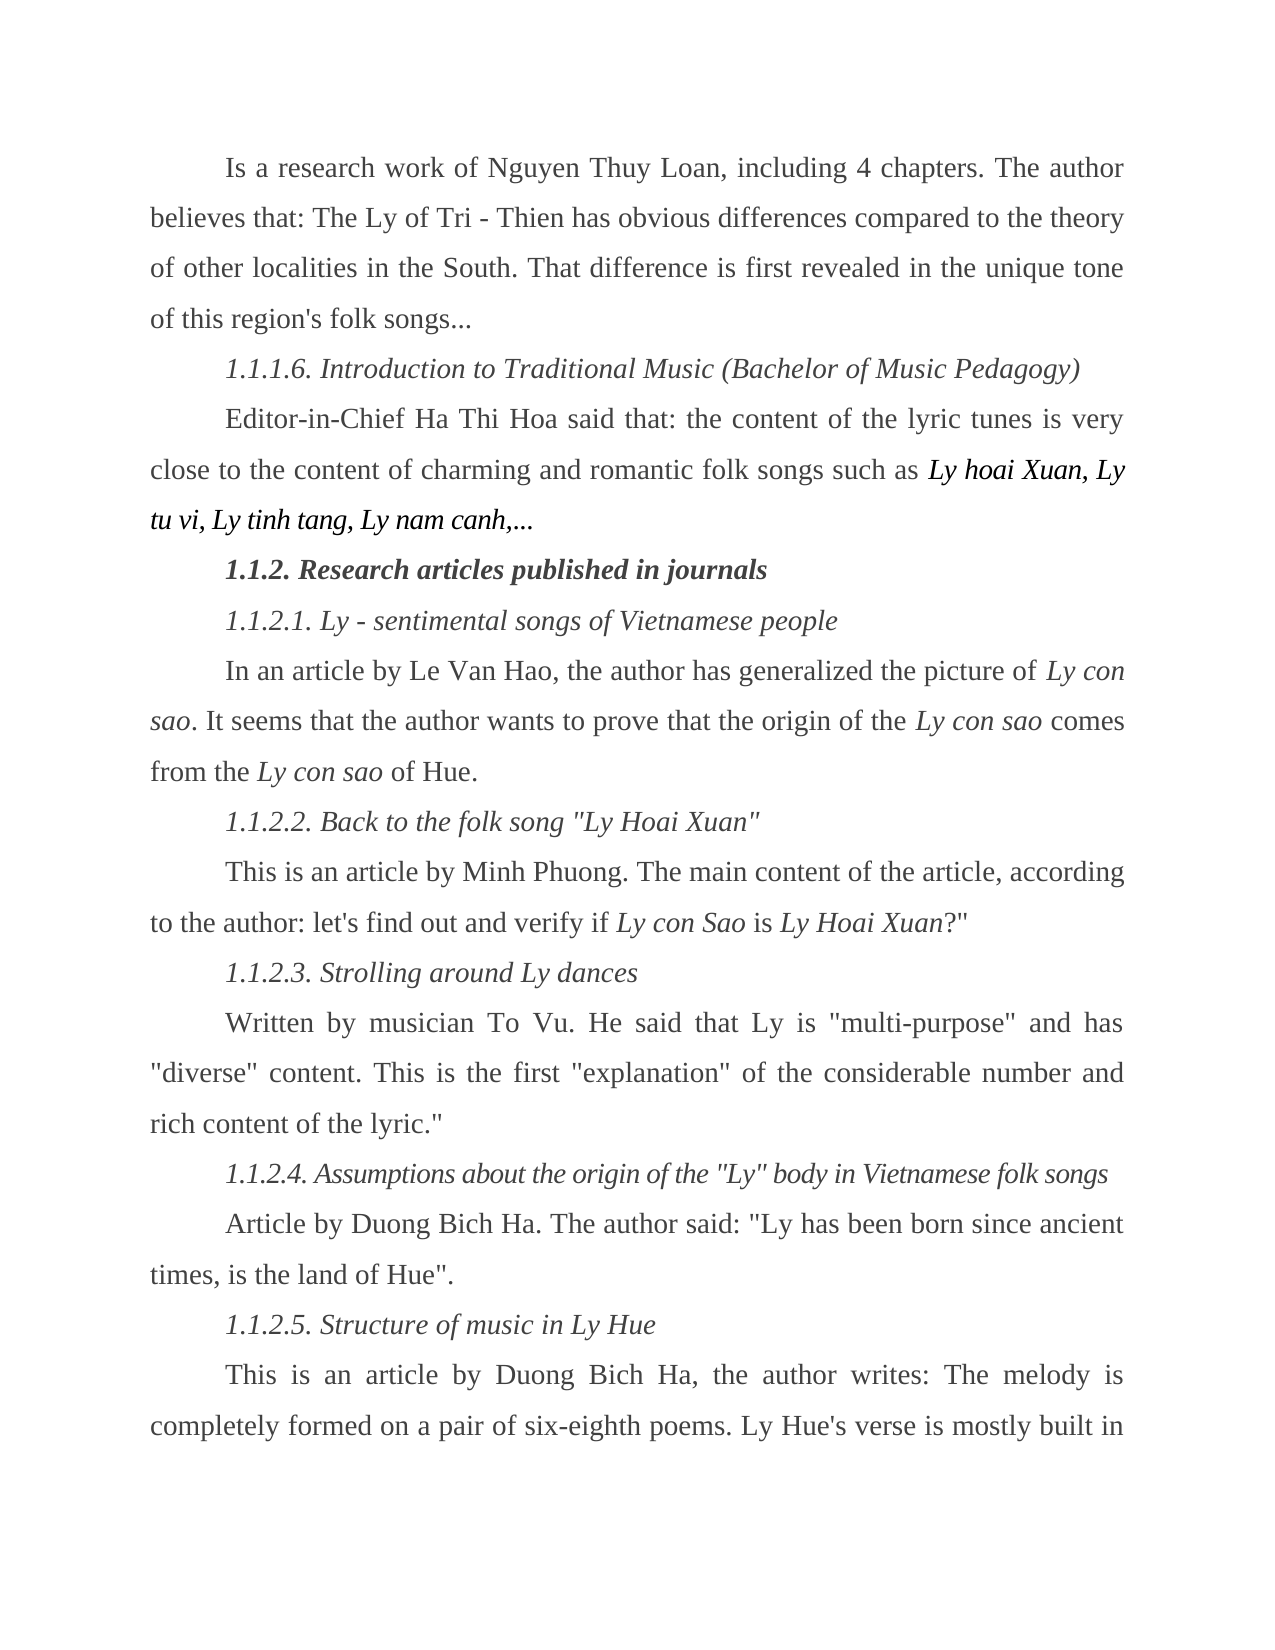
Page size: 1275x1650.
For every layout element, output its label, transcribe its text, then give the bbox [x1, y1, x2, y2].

text 1.1.2.1. Ly - sentimental songs of Vietnamese people [150, 603, 1125, 636]
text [150, 1357, 1125, 1441]
text 1.1.1.6. Introduction to Traditional Music (Bachelor of Music Pedagogy) [150, 351, 1125, 385]
text Written by musician To Vu. He said that Ly is "multi-purpose" and has "diverse" content. This is the first "explanation" of the considerable number and rich content of the lyric." [150, 1005, 1125, 1139]
text 1.1.2.4. Assumptions about the origin of the "Ly" body in Vietnamese folk songs [150, 1156, 1125, 1190]
text 1.1.2.5. Structure of music in Ly Hue [150, 1307, 1125, 1341]
text 1.1.2.3. Strolling around Ly dances [150, 955, 1125, 988]
text Article by Duong Bich Ha. The author said: "Ly has been born since ancient times, is the land of Hue". [150, 1207, 1125, 1290]
text 1.1.2. Research articles published in journals [150, 552, 1125, 586]
text 1.1.2.2. Back to the folk song "Ly Hoai Xuan" [150, 804, 1125, 838]
text Editor-in-Chief Ha Thi Hoa said that: the content of the lyric tunes is very close to the content of charming and romantic folk songs such as Ly hoai Xuan, Ly tu vi, Ly tinh tang, Ly nam canh,... [150, 402, 1125, 536]
text Is a research work of Nguyen Thuy Loan, including 4 chapters. The author believes that: The Ly of Tri - Thien has obvious differences compared to the theory of other localities in the South. That difference is first revealed in the unique tone of this region's folk songs... [150, 150, 1125, 334]
text This is an article by Minh Phuong. The main content of the article, according to the author: let's find out and verify if Ly con Sao is Ly Hoai Xuan?" [150, 854, 1125, 938]
text In an article by Le Van Hao, the author has generalized the picture of Ly con sao. It seems that the author wants to prove that the origin of the Ly con sao comes from the Ly con sao of Hue. [150, 653, 1125, 787]
